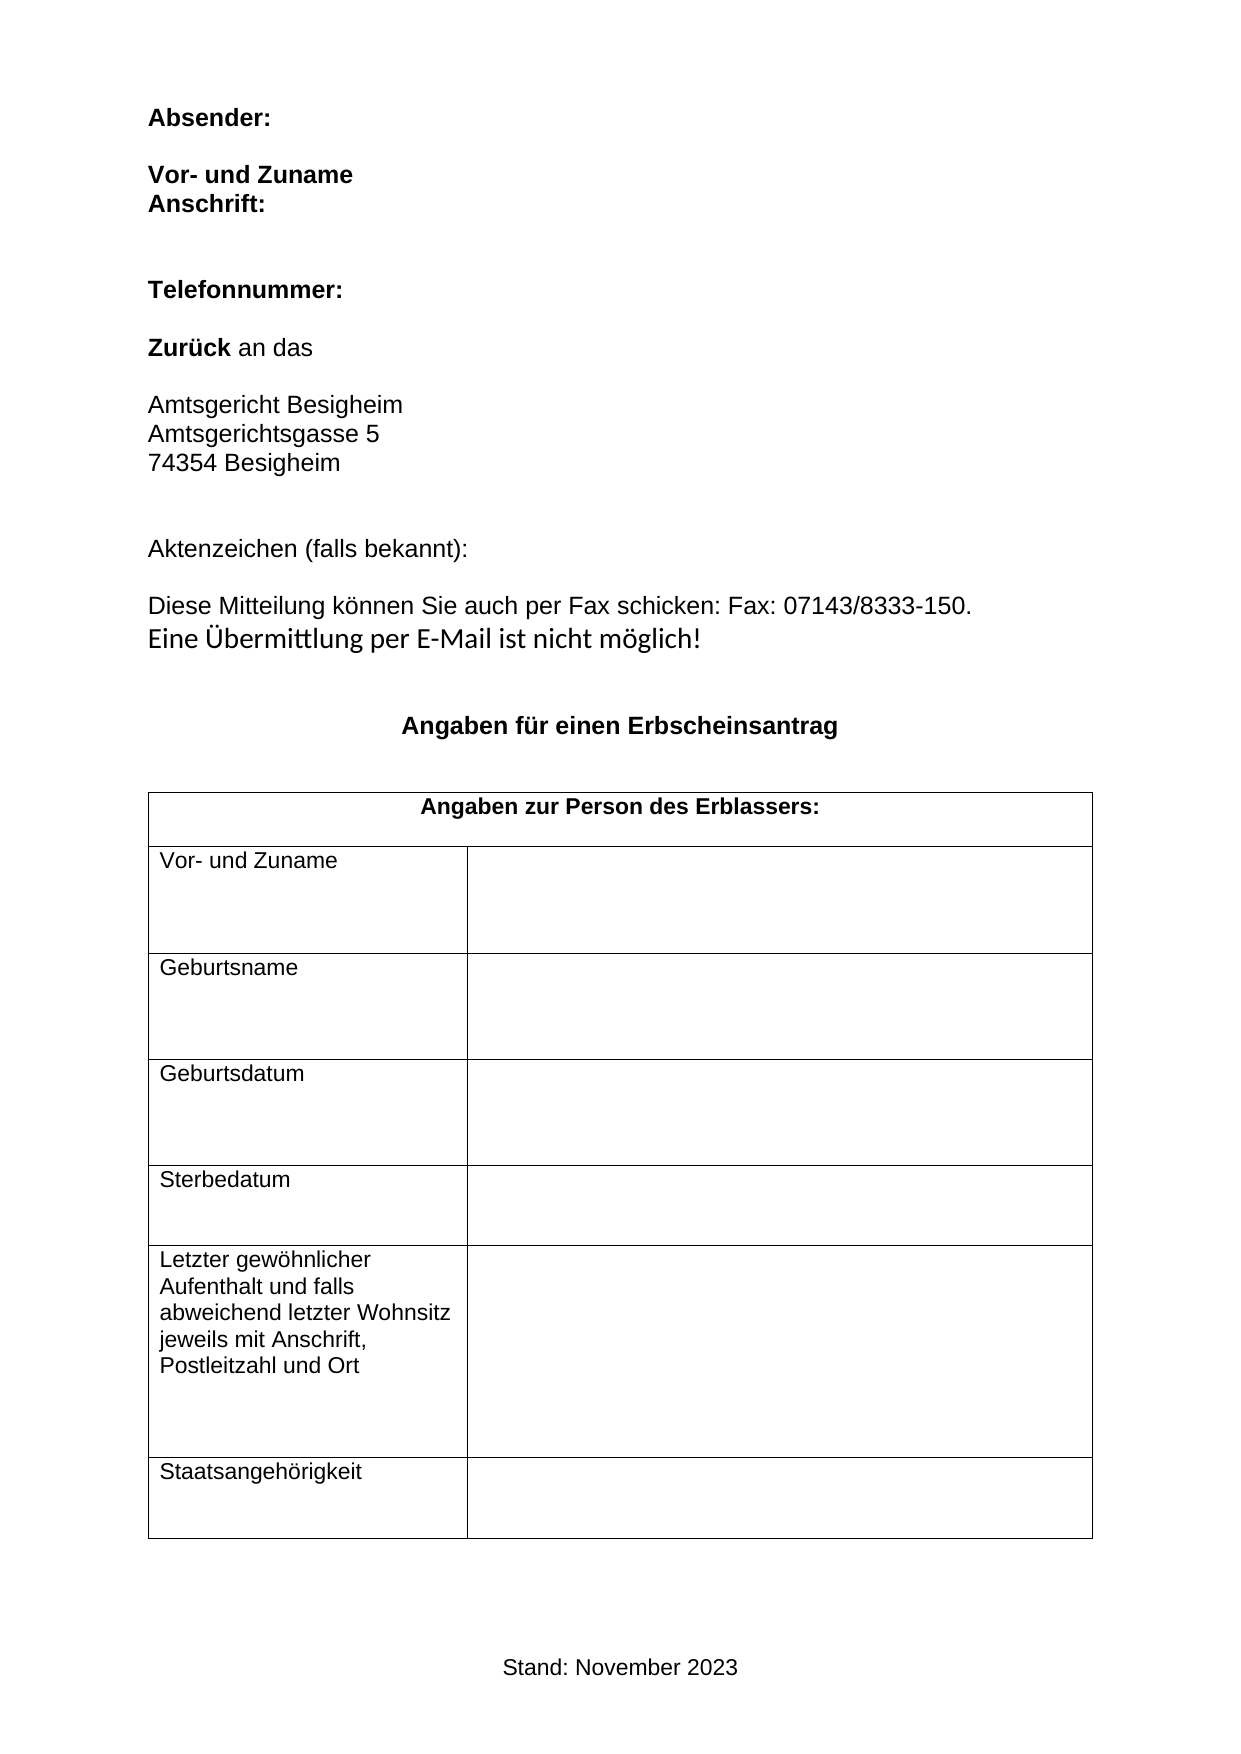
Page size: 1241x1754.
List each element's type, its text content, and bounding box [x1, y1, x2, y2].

table_cell Sterbedatum [149, 1166, 467, 1245]
text Absender: Vor- und Zuname [148, 102, 1093, 189]
text 74354 Besigheim [148, 447, 1093, 476]
table_cell [468, 847, 1092, 952]
text Telefonnummer: [148, 275, 1093, 304]
text Anschrift: [148, 189, 1093, 217]
text Zurück an das [148, 332, 1093, 361]
table_header Angaben zur Person des Erblassers: [149, 793, 1092, 846]
text Diese Mitteilung können Sie auch per Fax schicken: Fax: 07143/8333-150. [148, 591, 1093, 620]
table_cell Staatsangehörigkeit [149, 1458, 467, 1537]
text Angaben für einen Erbscheinsantrag [148, 711, 1093, 739]
table_cell Letzter gewöhnlicher Aufenthalt und falls abweichend letzter Wohnsitz jeweils mit Anschrift, Postleitzahl und Ort [149, 1246, 467, 1457]
table_cell [468, 1166, 1092, 1245]
text Amtsgericht Besigheim [148, 390, 1093, 419]
table_cell Geburtsdatum [149, 1060, 467, 1165]
text Eine Übermittlung per E-Mail ist nicht möglich! [148, 620, 1093, 656]
table_cell Geburtsname [149, 954, 467, 1059]
table_cell [468, 1246, 1092, 1457]
table_cell [468, 1060, 1092, 1165]
table_cell Vor- und Zuname [149, 847, 467, 952]
table_cell [468, 954, 1092, 1059]
text Aktenzeichen (falls bekannt): [148, 534, 1093, 562]
text Amtsgerichtsgasse 5 [148, 419, 1093, 447]
table_cell [468, 1458, 1092, 1537]
